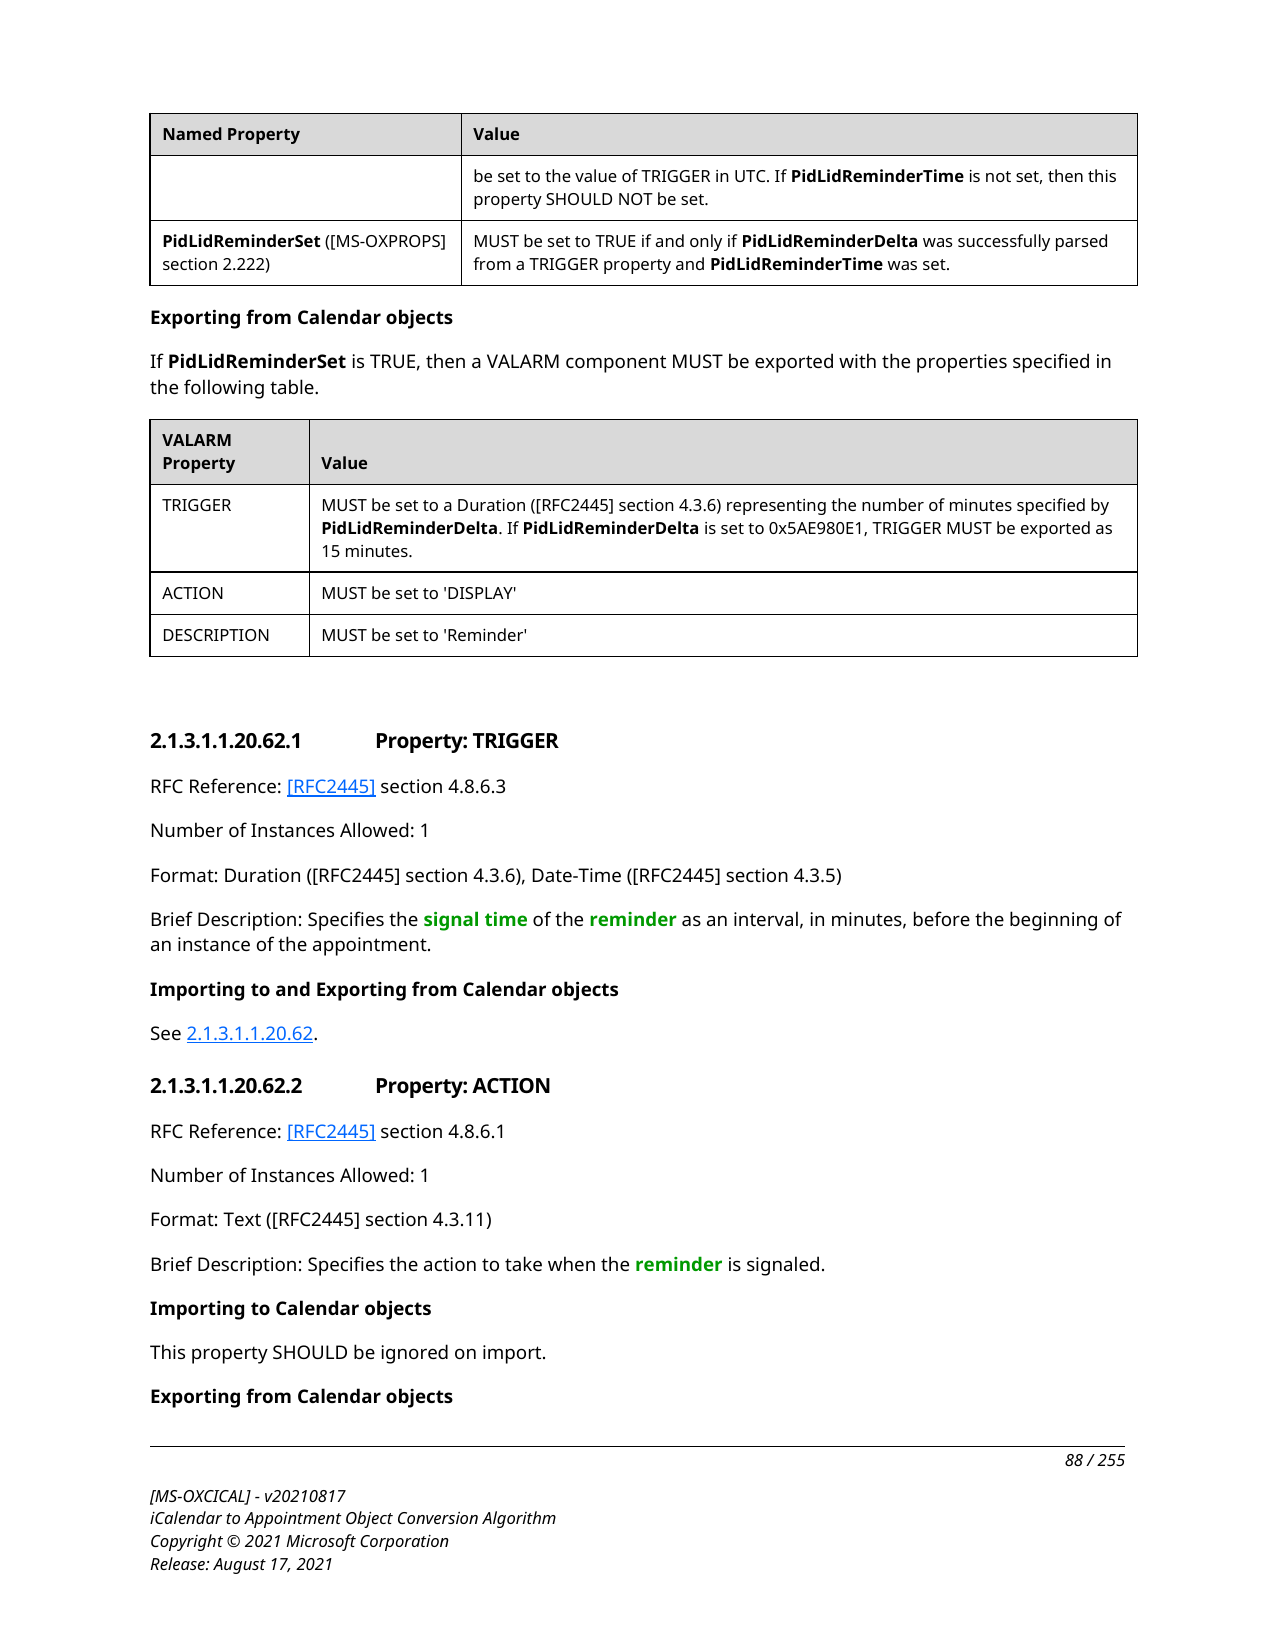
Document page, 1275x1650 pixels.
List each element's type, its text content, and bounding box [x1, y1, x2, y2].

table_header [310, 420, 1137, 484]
text Exporting from Calendar objects [150, 1384, 1125, 1409]
subtitle Property: ACTION [150, 1071, 1125, 1099]
text Number of Instances Allowed: 1 [150, 818, 1125, 843]
text Format: Text ([RFC2445] section 4.3.11) [150, 1207, 1125, 1232]
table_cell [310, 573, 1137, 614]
text See 2.1.3.1.1.20.62. [150, 1020, 1125, 1046]
text Brief Description: Specifies the signal time of the reminder as an interval, in minutes, before the beginning of an instance of the appointment. [150, 906, 1125, 957]
text This property SHOULD be ignored on import. [150, 1339, 1125, 1365]
subtitle Property: TRIGGER [150, 726, 1125, 755]
text Importing to Calendar objects [150, 1295, 1125, 1321]
text RFC Reference: [RFC2445] section 4.8.6.3 [150, 773, 1125, 799]
text Number of Instances Allowed: 1 [150, 1162, 1125, 1188]
text RFC Reference: [RFC2445] section 4.8.6.1 [150, 1118, 1125, 1143]
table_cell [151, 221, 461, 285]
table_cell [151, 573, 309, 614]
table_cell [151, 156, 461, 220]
text Format: Duration ([RFC2445] section 4.3.6), Date-Time ([RFC2445] section 4.3.5) [150, 862, 1125, 887]
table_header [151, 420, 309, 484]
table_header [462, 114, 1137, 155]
text If PidLidReminderSet is TRUE, then a VALARM component MUST be exported with the properties specified in the following table. [150, 349, 1125, 400]
text Exporting from Calendar objects [150, 304, 1125, 330]
text Importing to and Exporting from Calendar objects [150, 976, 1125, 1002]
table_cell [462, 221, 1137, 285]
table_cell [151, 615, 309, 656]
text Brief Description: Specifies the action to take when the reminder is signaled. [150, 1251, 1125, 1276]
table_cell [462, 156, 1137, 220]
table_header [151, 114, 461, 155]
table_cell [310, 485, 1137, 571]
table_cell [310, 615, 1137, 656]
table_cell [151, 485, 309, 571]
